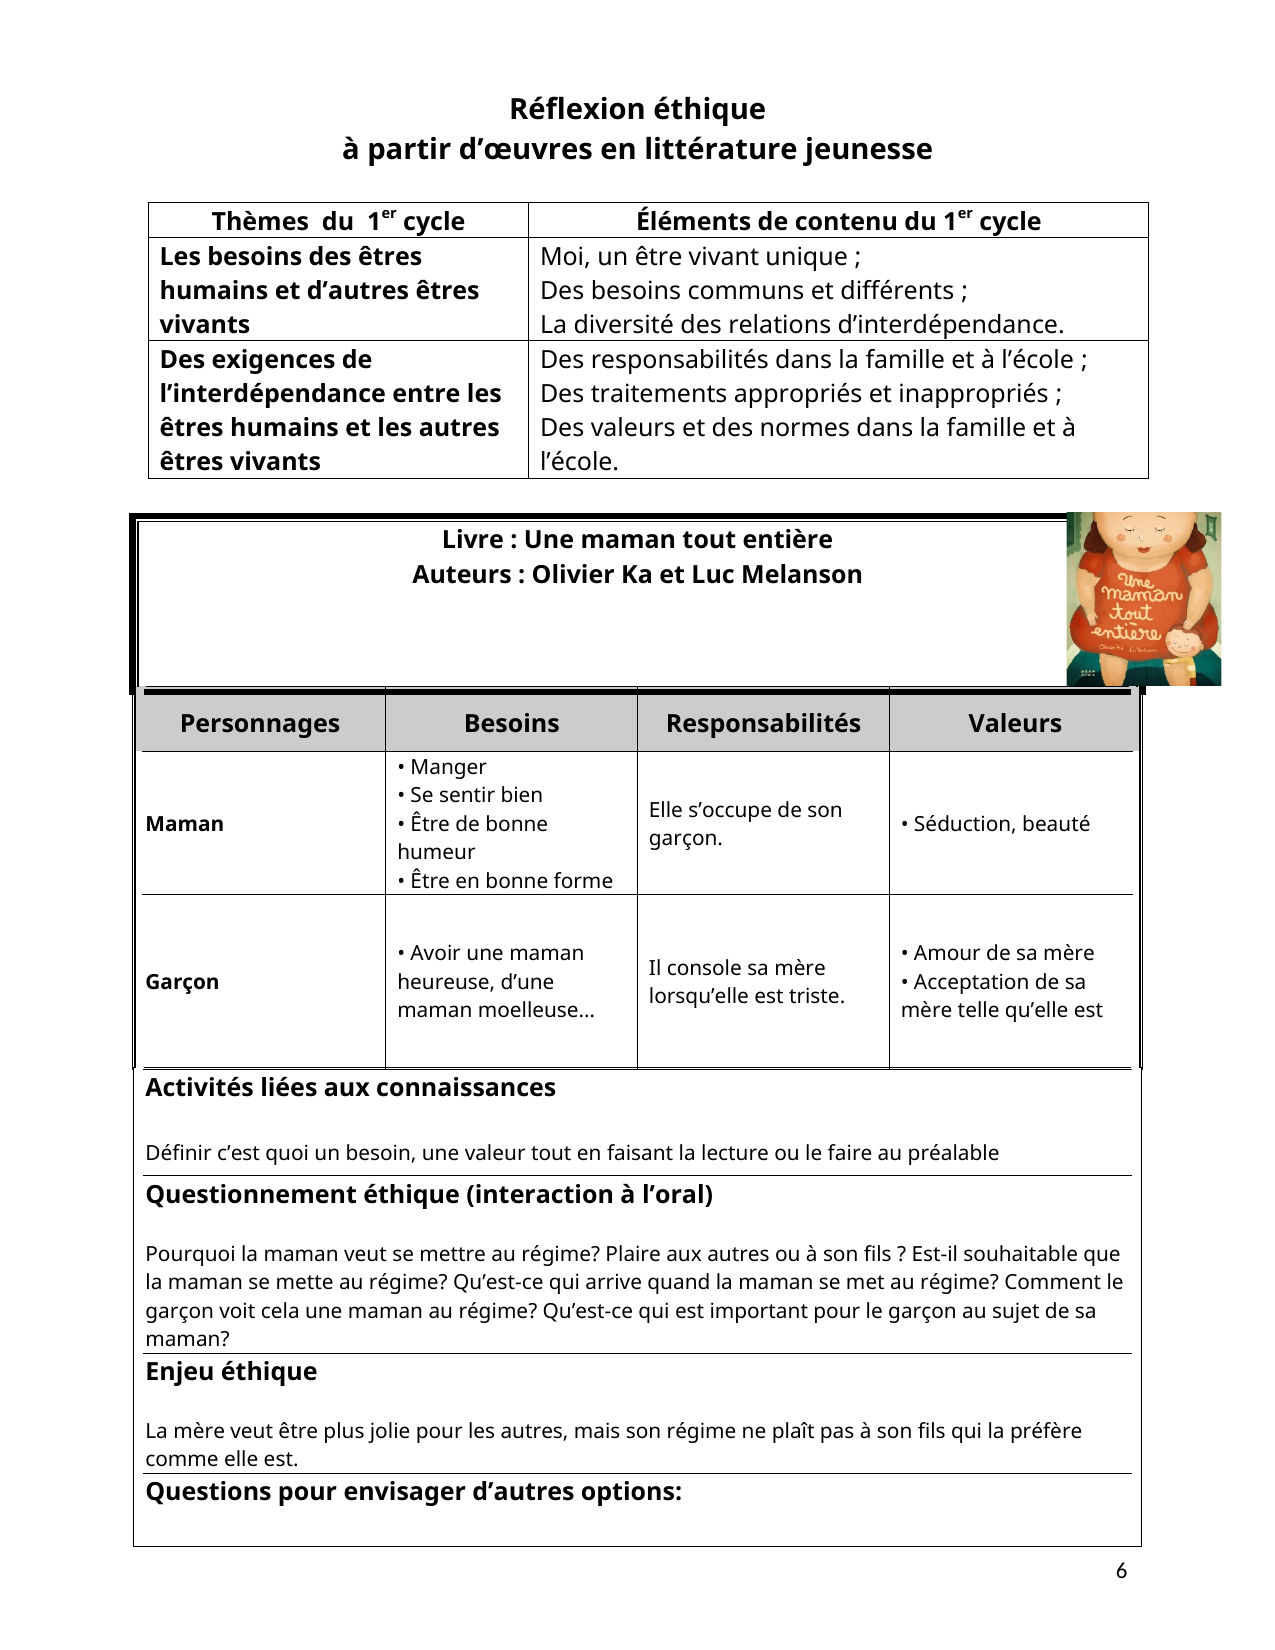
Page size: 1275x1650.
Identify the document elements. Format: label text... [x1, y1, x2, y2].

table_cell • Amour de sa mère • Acceptation de sa mère telle qu’elle est [890, 894, 1139, 1067]
table_cell Il console sa mère lorsqu’elle est triste. [638, 895, 889, 1067]
table_cell Elle s’occupe de son garçon. [638, 752, 889, 894]
table_cell • Séduction, beauté [890, 751, 1139, 894]
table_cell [134, 1473, 1141, 1546]
table_cell Des responsabilités dans la famille et à l’école ; Des traitements appropriés et inappropriés ; Des valeurs et des normes dans la famille et à l’école. [529, 341, 1148, 478]
table_cell Personnages [136, 686, 385, 751]
text Réflexion éthique [148, 89, 1127, 128]
table_cell • Avoir une maman heureuse, d’une maman moelleuse… [386, 895, 637, 1067]
table_cell • Manger • Se sentir bien • Être de bonne humeur • Être en bonne forme [386, 752, 637, 894]
table_cell Les besoins des êtres humains et d’autres êtres vivants [149, 238, 528, 340]
table_cell Besoins [386, 695, 637, 751]
table_cell Maman [136, 751, 385, 894]
table_cell Moi, un être vivant unique ; Des besoins communs et différents ; La diversité des relations d’interdépendance. [529, 238, 1148, 340]
table_header Livre : Une maman tout entière Auteurs : Olivier Ka et Luc Melanson [139, 522, 1066, 686]
picture [1066, 512, 1222, 686]
table_cell Des exigences de l’interdépendance entre les êtres humains et les autres êtres vivants [149, 341, 528, 478]
table_cell Garçon [136, 894, 385, 1067]
table_cell Questionnement éthique (interaction à l’oral) Pourquoi la maman veut se mettre au régime? Plaire aux autres ou à son fils ? Est-il souhaitable que la maman se mette au régime? Qu’est-ce qui arrive quand la maman se met au régime? Comment le garçon voit cela une maman au régime? Qu’est-ce qui est important pour le garçon au sujet de sa maman? [134, 1175, 1141, 1353]
table_cell Enjeu éthique La mère veut être plus jolie pour les autres, mais son régime ne plaît pas à son fils qui la préfère comme elle est. [134, 1353, 1141, 1473]
text à partir d’œuvres en littérature jeunesse [148, 128, 1127, 168]
table_header Thèmes du 1er cycle [149, 203, 528, 237]
table_cell Responsabilités [638, 695, 889, 751]
table_cell Activités liées aux connaissances Définir c’est quoi un besoin, une valeur tout en faisant la lecture ou le faire au préalable [134, 1067, 1141, 1175]
table_cell Valeurs [890, 686, 1139, 751]
table_header Éléments de contenu du 1er cycle [529, 203, 1148, 237]
